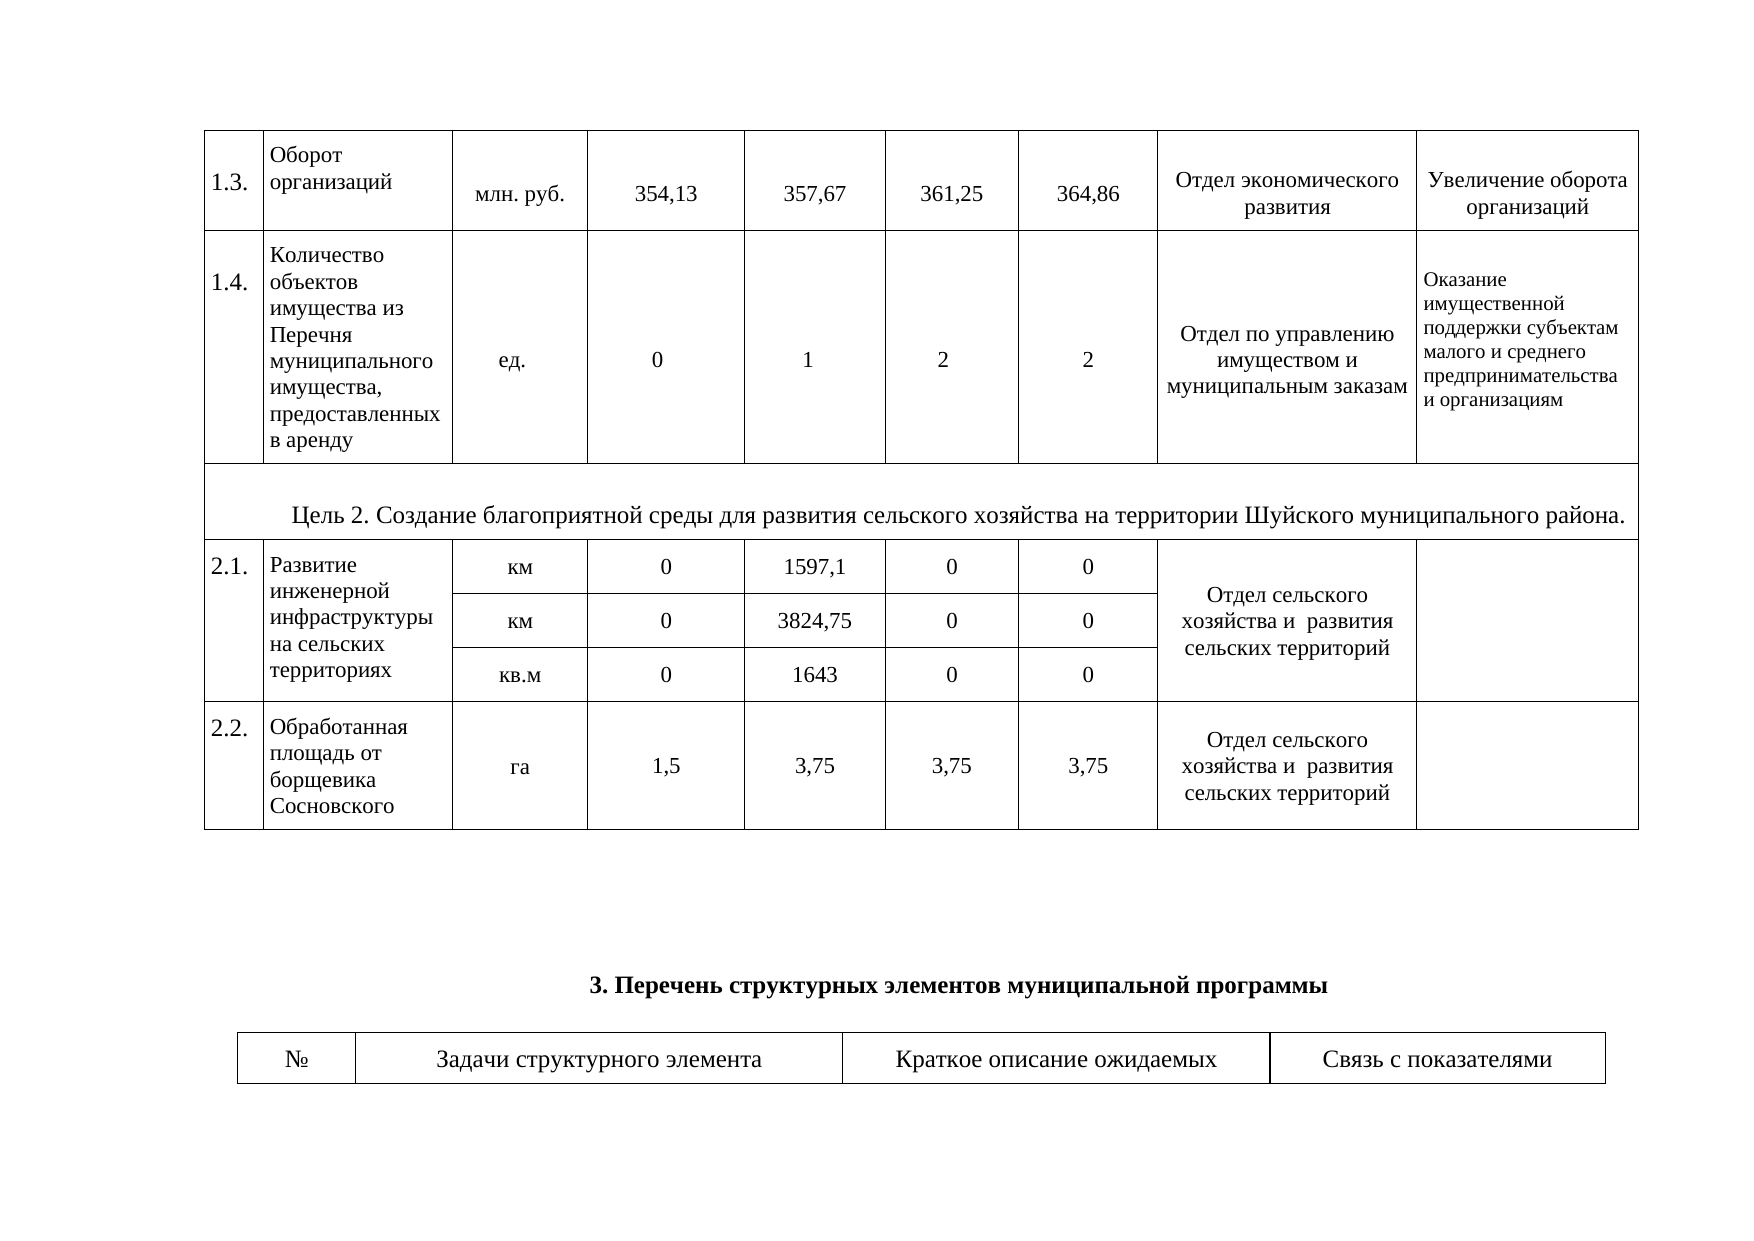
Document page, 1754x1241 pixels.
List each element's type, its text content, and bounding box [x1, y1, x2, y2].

table_cell км [453, 594, 587, 647]
table_cell Обработанная площадь от борщевика Сосновского [264, 702, 452, 829]
table_cell 0 [588, 540, 744, 593]
table_cell км [453, 540, 587, 593]
table_cell га [453, 702, 587, 829]
table_cell [1417, 540, 1638, 701]
table_cell 364,86 [1019, 131, 1157, 230]
table_cell 1.3. [205, 131, 263, 230]
table_cell Отдел по управлению имуществом и муниципальным заказам [1158, 231, 1416, 463]
table_cell 357,67 [745, 131, 885, 230]
table_cell Развитие инженерной инфраструктуры на сельских территориях [264, 540, 452, 701]
table_cell 1 [745, 231, 885, 463]
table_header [1271, 1033, 1605, 1083]
table_cell Цель 2. Создание благоприятной среды для развития сельского хозяйства на территории Шуйского муниципального района. [205, 464, 1638, 539]
table_cell 1,5 [588, 702, 744, 829]
table_cell 354,13 [588, 131, 744, 230]
table_cell Оборот организаций [264, 131, 452, 230]
table_cell 0 [588, 594, 744, 647]
table_cell Отдел сельского хозяйства и развития сельских территорий [1158, 540, 1416, 701]
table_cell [1158, 131, 1416, 230]
table_cell 0 [886, 648, 1018, 701]
table_cell 1.4. [205, 231, 263, 463]
table_cell 0 [1019, 648, 1157, 701]
table_header № п/п [238, 1033, 355, 1083]
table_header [843, 1033, 1269, 1083]
table_cell 2.1. [205, 540, 263, 701]
table_cell 3824,75 [745, 594, 885, 647]
table_cell ед. [453, 231, 587, 463]
table_cell кв.м [453, 648, 587, 701]
table_cell 0 [1019, 594, 1157, 647]
table_cell 361,25 [886, 131, 1018, 230]
table_cell 1597,1 [745, 540, 885, 593]
table_cell Увеличение оборота организаций [1417, 131, 1638, 230]
table_cell 0 [886, 540, 1018, 593]
table_cell 3,75 [745, 702, 885, 829]
table_cell Отдел сельского хозяйства и развития сельских территорий [1158, 702, 1416, 829]
table_cell млн. руб. [453, 131, 587, 230]
table_cell Оказание имущественной поддержки субъектам малого и среднего предпринимательства и организациям [1417, 231, 1638, 463]
table_cell 1643 [745, 648, 885, 701]
table_cell Количество объектов имущества из Перечня муниципального имущества, предоставленных в аренду [264, 231, 452, 463]
table_cell 0 [588, 231, 744, 463]
table_cell 0 [886, 594, 1018, 647]
text 3. Перечень структурных элементов муниципальной программы [177, 970, 1665, 999]
table_cell [1417, 702, 1638, 829]
table_cell 2 [1019, 231, 1157, 463]
table_cell 3,75 [1019, 702, 1157, 829]
table_cell 2 [886, 231, 1018, 463]
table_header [356, 1033, 842, 1083]
table_cell 0 [1019, 540, 1157, 593]
table_cell 2.2. [205, 702, 263, 829]
table_cell 0 [588, 648, 744, 701]
table_cell 3,75 [886, 702, 1018, 829]
